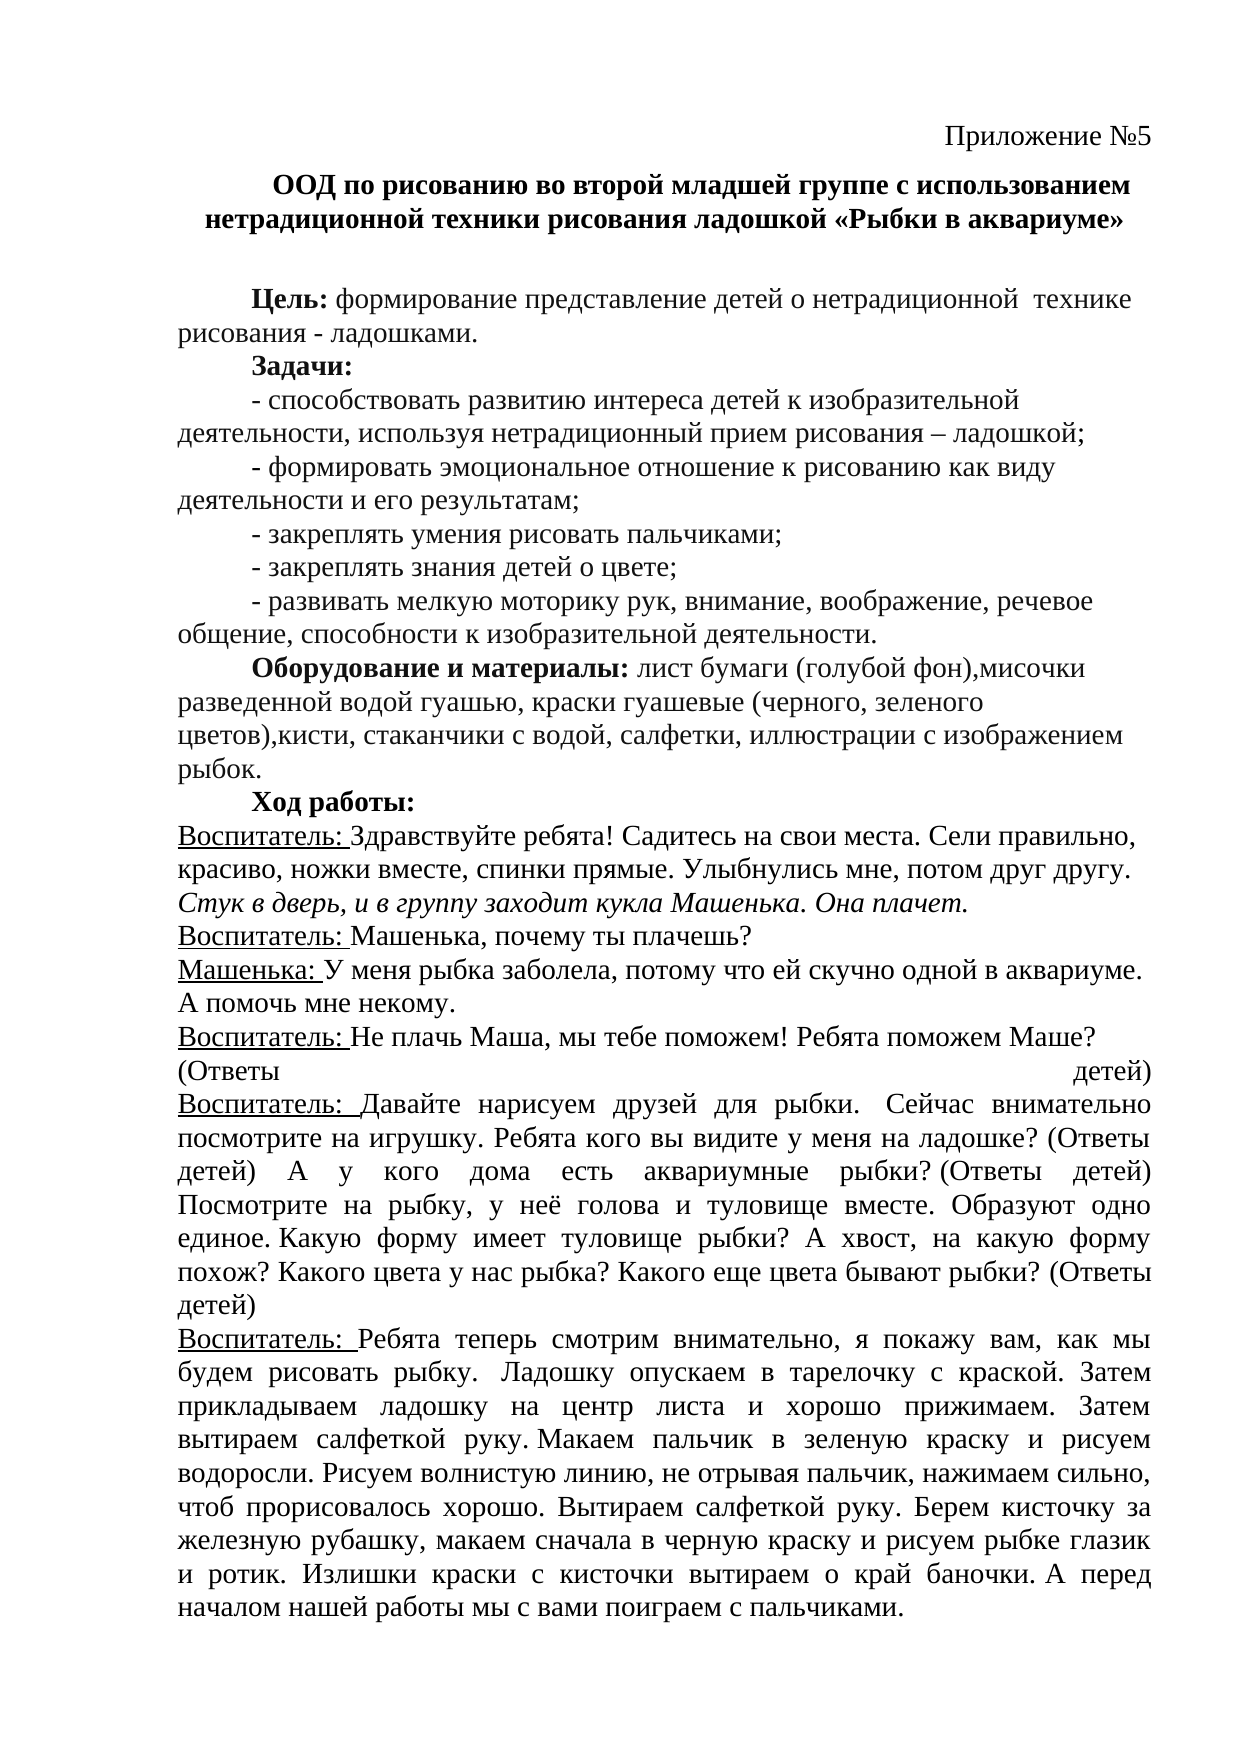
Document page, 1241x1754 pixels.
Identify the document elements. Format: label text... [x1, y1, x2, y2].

text ООД по рисованию во второй младшей группе с использованием нетрадиционной техники рисования ладошкой «Рыбки в аквариуме» [177, 167, 1152, 234]
text Оборудование и материалы: лист бумаги (голубой фон),мисочки разведенной водой гуашью, краски гуашевые (черного, зеленого цветов),кисти, стаканчики с водой, салфетки, иллюстрации с изображением рыбок. [177, 650, 1152, 784]
text - способствовать развитию интереса детей к изобразительной деятельности, используя нетрадиционный прием рисования – ладошкой; [177, 382, 1152, 449]
text Стук в дверь, и в группу заходит кукла Машенька. Она плачет. Воспитатель: Машенька, почему ты плачешь? Машенька: У меня рыбка заболела, потому что ей скучно одной в аквариуме. А помочь мне некому. Воспитатель: Не плачь Маша, мы тебе поможем! Ребята поможем Маше? [177, 885, 1152, 1053]
text Приложение №5 [177, 118, 1152, 152]
text - формировать эмоциональное отношение к рисованию как виду деятельности и его результатам; [177, 449, 1152, 516]
text Воспитатель: Ребята теперь смотрим внимательно, я покажу вам, как мы будем рисовать рыбку. Ладошку опускаем в тарелочку с краской. Затем прикладываем ладошку на центр листа и хорошо прижимаем. Затем вытираем салфеткой руку. Макаем пальчик в зеленую краску и рисуем водоросли. Рисуем волнистую линию, не отрывая пальчик, нажимаем сильно, чтоб прорисовалось хорошо. Вытираем салфеткой руку. Берем кисточку за железную рубашку, макаем сначала в черную краску и рисуем рыбке глазик и ротик. Излишки краски с кисточки вытираем о край баночки. А перед началом нашей работы мы с вами поиграем с пальчиками. [177, 1321, 1152, 1623]
text - закреплять знания детей о цвете; [177, 549, 1152, 583]
text - закреплять умения рисовать пальчиками; [177, 516, 1152, 549]
text Ход работы: Воспитатель: Здравствуйте ребята! Садитесь на свои места. Сели правильно, красиво, ножки вместе, спинки прямые. Улыбнулись мне, потом друг другу. [177, 784, 1152, 885]
text Задачи: [177, 348, 1152, 382]
text Цель: формирование представление детей о нетрадиционной технике рисования - ладошками. [177, 281, 1152, 348]
text - развивать мелкую моторику рук, внимание, воображение, речевое общение, способности к изобразительной деятельности. [177, 583, 1152, 650]
text (Ответы детей) Воспитатель: Давайте нарисуем друзей для рыбки. Сейчас внимательно посмотрите на игрушку. Ребята кого вы видите у меня на ладошке? (Ответы детей) А у кого дома есть аквариумные рыбки? (Ответы детей) Посмотрите на рыбку, у неё голова и туловище вместе. Образуют одно единое. Какую форму имеет туловище рыбки? А хвост, на какую форму похож? Какого цвета у нас рыбка? Какого еще цвета бывают рыбки? (Ответы детей) [177, 1053, 1152, 1321]
